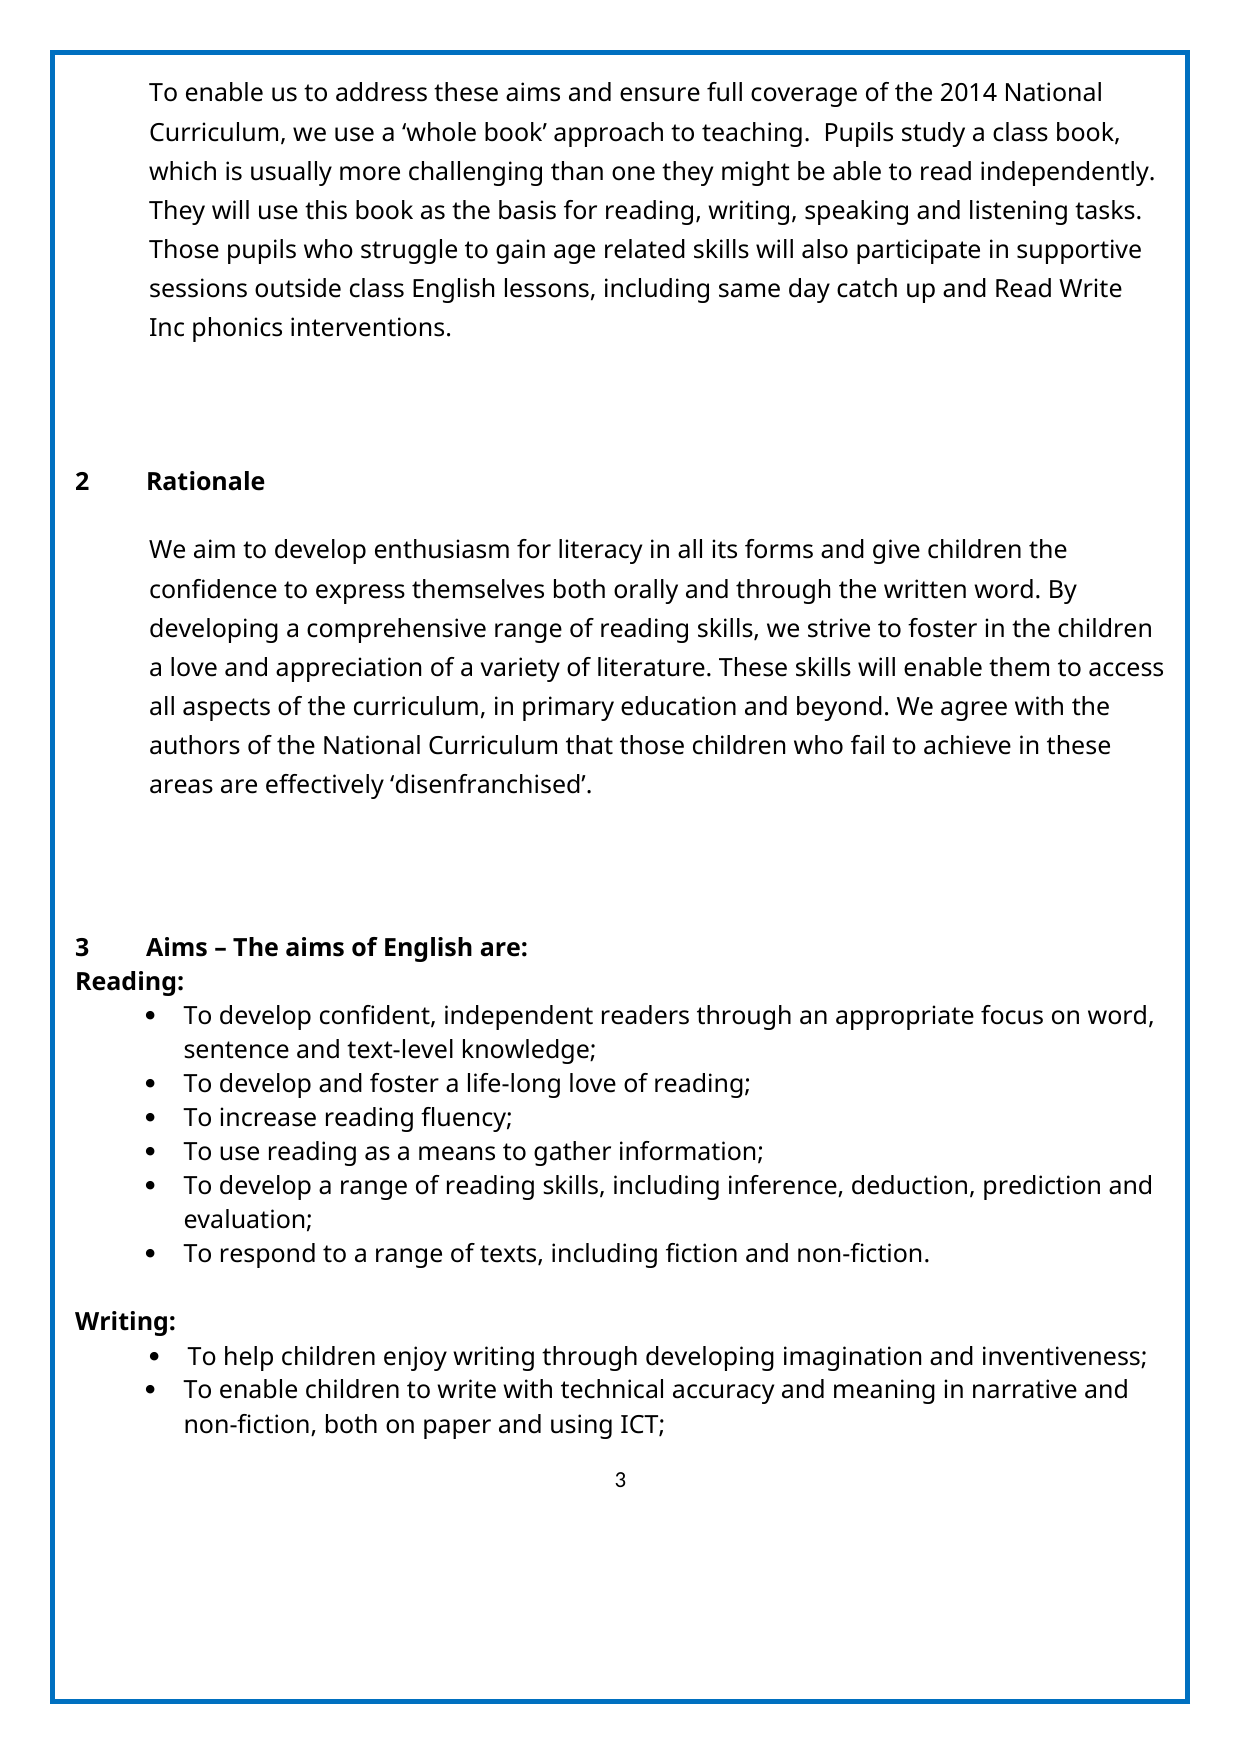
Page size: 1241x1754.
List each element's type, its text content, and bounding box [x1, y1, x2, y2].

text 3 Aims – The aims of English are: [75, 929, 1165, 963]
list To develop and foster a life-long love of reading; [146, 1066, 1165, 1100]
list To develop confident, independent readers through an appropriate focus on word, sentence and text-level knowledge; [146, 997, 1165, 1066]
list Writing: [75, 1304, 1165, 1338]
list To respond to a range of texts, including fiction and non-fiction. [146, 1236, 1165, 1270]
list To develop a range of reading skills, including inference, deduction, prediction and evaluation; [146, 1168, 1165, 1236]
text To enable us to address these aims and ensure full coverage of the 2014 National Curriculum, we use a ‘whole book’ approach to teaching. Pupils study a class book, which is usually more challenging than one they might be able to read independently. They will use this book as the basis for reading, writing, speaking and listening tasks. Those pupils who struggle to gain age related skills will also participate in supportive sessions outside class English lessons, including same day catch up and Read Write Inc phonics interventions. [149, 75, 1165, 344]
text 2 Rationale [75, 464, 1165, 498]
list To enable children to write with technical accuracy and meaning in narrative and non-fiction, both on paper and using ICT; [146, 1372, 1165, 1440]
list To increase reading fluency; [146, 1100, 1165, 1134]
list To use reading as a means to gather information; [146, 1134, 1165, 1168]
text We aim to develop enthusiasm for literacy in all its forms and give children the confidence to express themselves both orally and through the written word. By developing a comprehensive range of reading skills, we strive to foster in the children a love and appreciation of a variety of literature. These skills will enable them to access all aspects of the curriculum, in primary education and beyond. We agree with the authors of the National Curriculum that those children who fail to achieve in these areas are effectively ‘disenfranchised’. [149, 532, 1165, 801]
list To help children enjoy writing through developing imagination and inventiveness; [150, 1338, 1165, 1372]
text Reading: [75, 963, 1165, 997]
